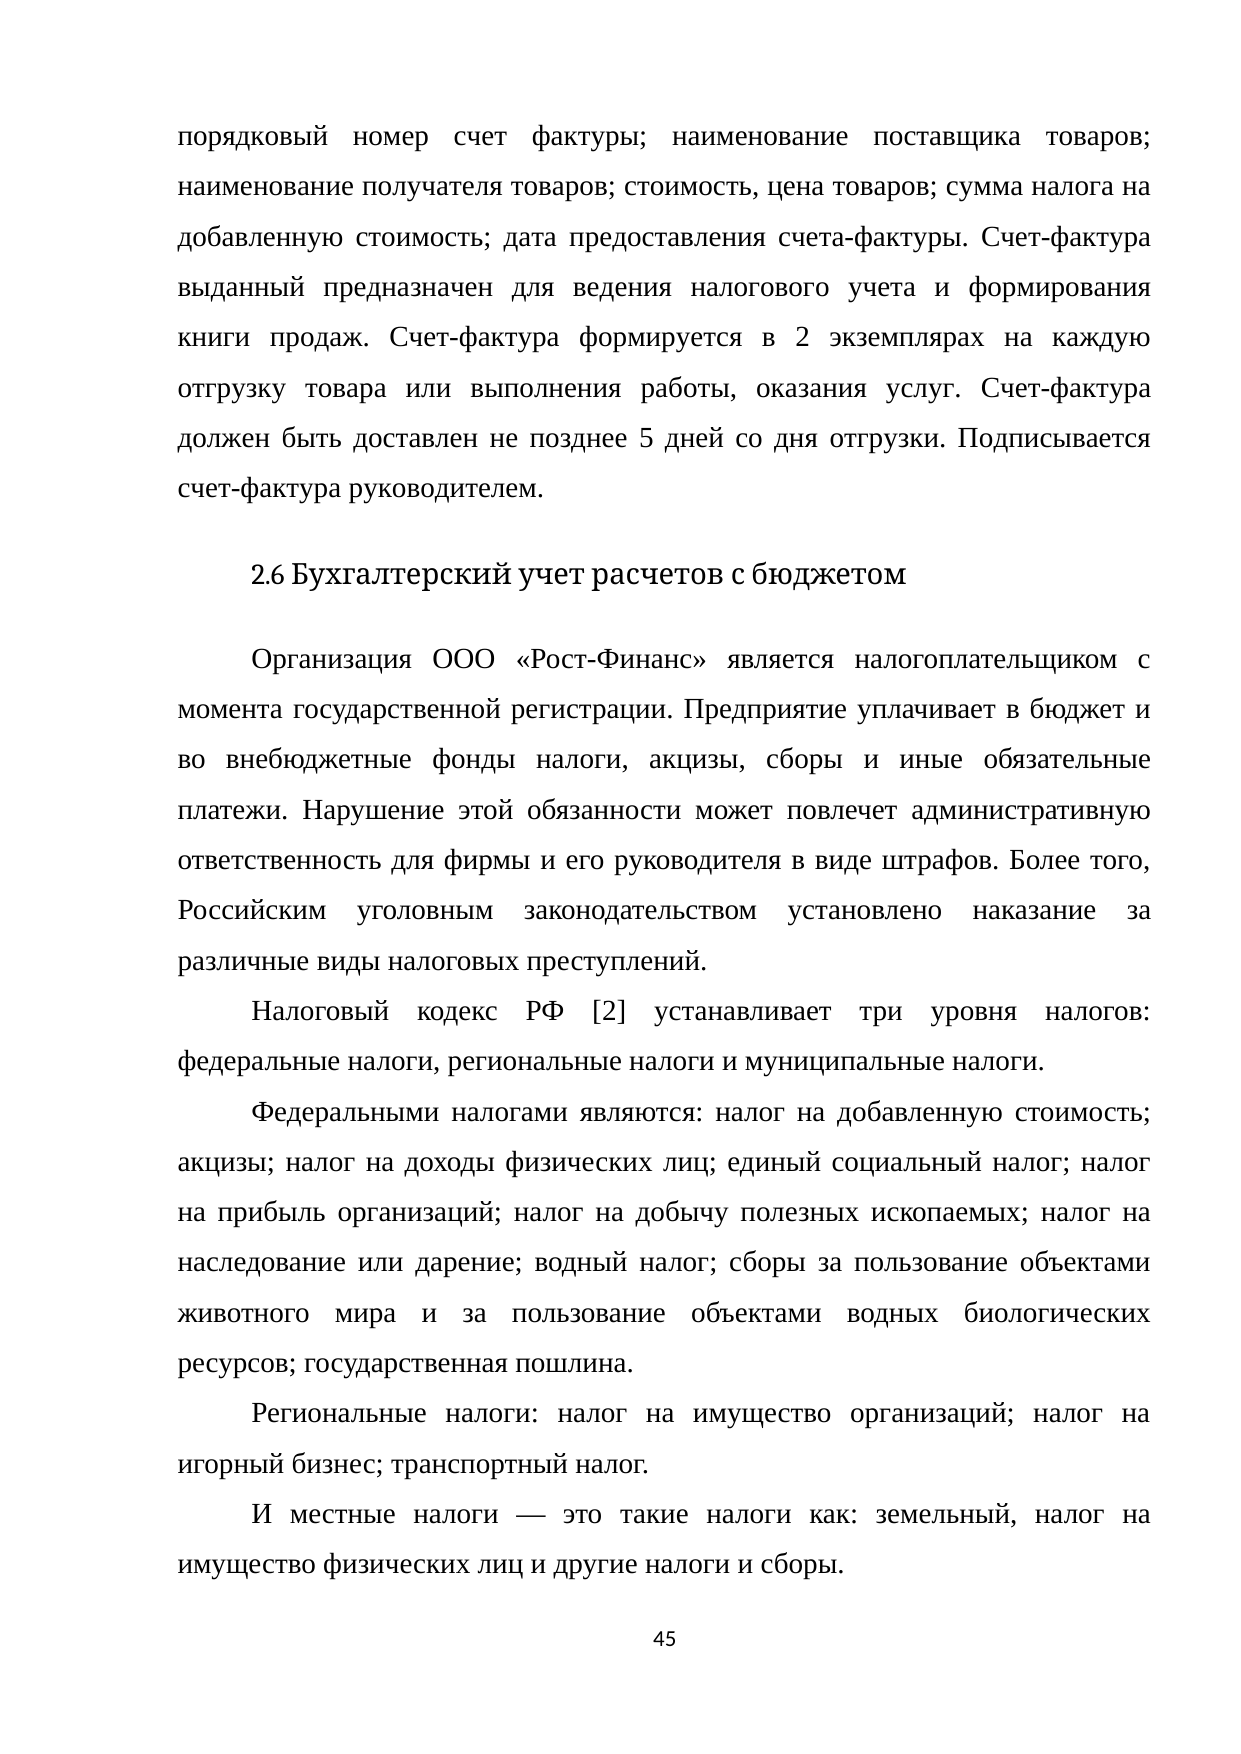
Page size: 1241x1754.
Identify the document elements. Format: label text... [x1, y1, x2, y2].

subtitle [177, 118, 1152, 504]
text Налоговый кодекс РФ [2] устанавливает три уровня налогов: федеральные налоги, региональные налоги и муниципальные налоги. [177, 993, 1152, 1077]
text 2.6 Бухгалтерский учет расчетов с бюджетом [177, 558, 1152, 592]
text Федеральными налогами являются: налог на добавленную стоимость; акцизы; налог на доходы физических лиц; единый социальный налог; налог на прибыль организаций; налог на добычу полезных ископаемых; налог на наследование или дарение; водный налог; сборы за пользование объектами животного мира и за пользование объектами водных биологических ресурсов; государственная пошлина. [177, 1094, 1152, 1379]
text Региональные налоги: налог на имущество организаций; налог на игорный бизнес; транспортный налог. [177, 1396, 1152, 1479]
text И местные налоги — это такие налоги как: земельный, налог на имущество физических лиц и другие налоги и сборы. [177, 1496, 1152, 1580]
text Организация ООО «Рост-Финанс» является налогоплательщиком с момента государственной регистрации. Предприятие уплачивает в бюджет и во внебюджетные фонды налоги, акцизы, сборы и иные обязательные платежи. Нарушение этой обязанности может повлечет административную ответственность для фирмы и его руководителя в виде штрафов. Более того, Российским уголовным законодательством установлено наказание за различные виды налоговых преступлений. [177, 641, 1152, 976]
